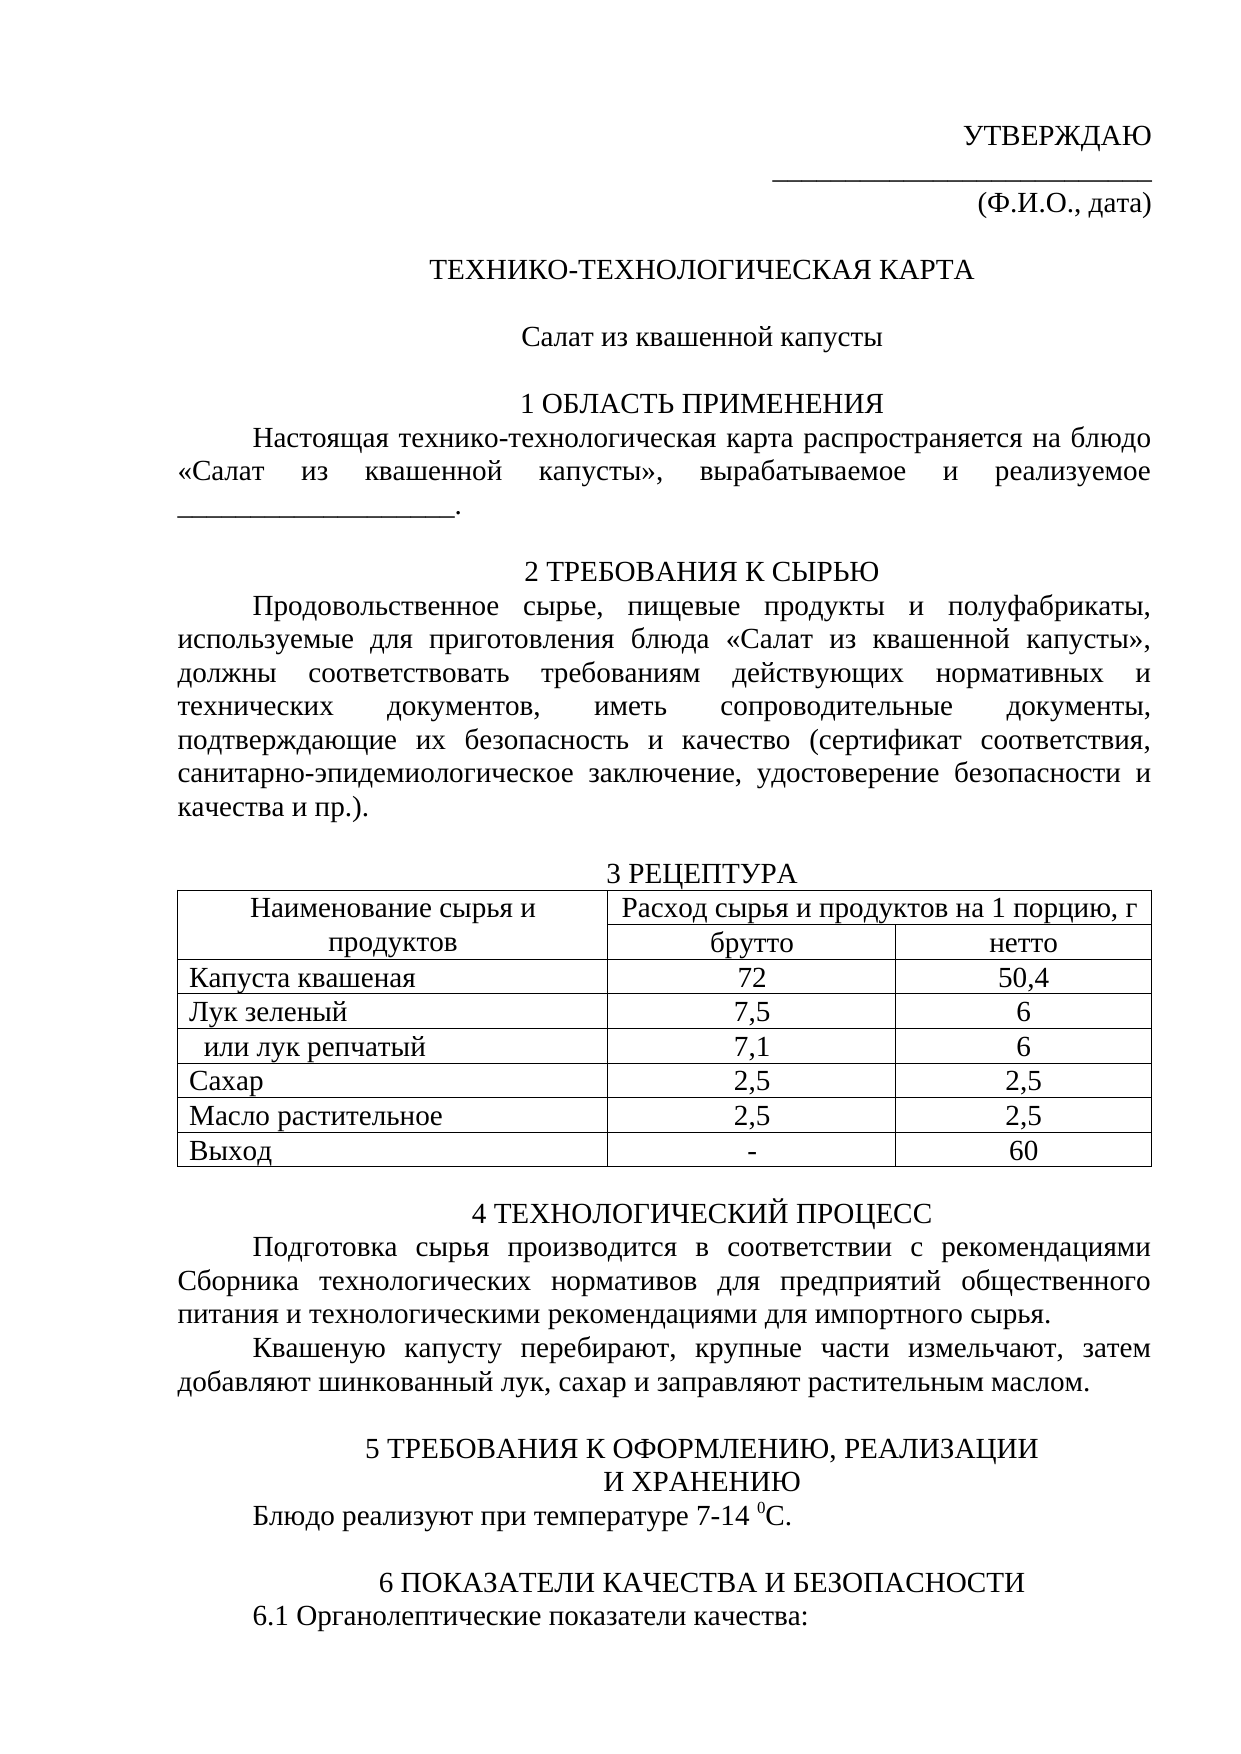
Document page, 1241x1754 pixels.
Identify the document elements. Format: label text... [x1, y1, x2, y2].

text ТЕХНИКО-ТЕХНОЛОГИЧЕСКАЯ КАРТА [177, 252, 1152, 286]
table_cell Лук зеленый [178, 994, 607, 1028]
text Продовольственное сырье, пищевые продукты и полуфабрикаты, используемые для приготовления блюда «Салат из квашенной капусты», должны соответствовать требованиям действующих нормативных и технических документов, иметь сопроводительные документы, подтверждающие их безопасность и качество (сертификат соответствия, санитарно-эпидемиологическое заключение, удостоверение безопасности и качества и пр.). [177, 588, 1152, 822]
table_cell Масло растительное [178, 1098, 607, 1132]
table_cell Капуста квашеная [178, 960, 607, 993]
text Блюдо реализуют при температуре 7-14 0С. [177, 1498, 1152, 1531]
text И ХРАНЕНИЮ [177, 1464, 1152, 1498]
table_cell 6 [896, 1029, 1151, 1062]
table_cell 50,4 [896, 960, 1151, 993]
text Настоящая технико-технологическая карта распространяется на блюдо «Салат из квашенной капусты», вырабатываемое и реализуемое ___________________. [177, 420, 1152, 521]
text 6.1 Органолептические показатели качества: [177, 1598, 1152, 1632]
text 2 ТРЕБОВАНИЯ К СЫРЬЮ [177, 554, 1152, 588]
table_cell 2,5 [608, 1098, 895, 1132]
table_cell 2,5 [608, 1064, 895, 1097]
text 6 ПОКАЗАТЕЛИ КАЧЕСТВА И БЕЗОПАСНОСТИ [177, 1565, 1152, 1598]
table_cell Сахар [178, 1064, 607, 1097]
text Салат из квашенной капусты [177, 319, 1152, 353]
text 4 ТЕХНОЛОГИЧЕСКИЙ ПРОЦЕСС [177, 1196, 1152, 1229]
table_cell 72 [608, 960, 895, 993]
text (Ф.И.О., дата) [177, 185, 1152, 219]
text 1 ОБЛАСТЬ ПРИМЕНЕНИЯ [177, 386, 1152, 420]
text Квашеную капусту перебирают, крупные части измельчают, затем добавляют шинкованный лук, сахар и заправляют растительным маслом. [177, 1330, 1152, 1397]
text Подготовка сырья производится в соответствии с рекомендациями Сборника технологических нормативов для предприятий общественного питания и технологическими рекомендациями для импортного сырья. [177, 1229, 1152, 1330]
text 5 ТРЕБОВАНИЯ К ОФОРМЛЕНИЮ, РЕАЛИЗАЦИИ [177, 1431, 1152, 1464]
table_cell 60 [896, 1133, 1151, 1166]
table_cell брутто [608, 925, 895, 959]
table_cell 7,1 [608, 1029, 895, 1062]
table_cell или лук репчатый [178, 1029, 607, 1062]
table_header Наименование сырья и продуктов [178, 891, 607, 959]
table_cell Выход [178, 1133, 607, 1166]
table_cell 6 [896, 994, 1151, 1028]
table_cell - [608, 1133, 895, 1166]
table_cell 7,5 [608, 994, 895, 1028]
table_cell 2,5 [896, 1064, 1151, 1097]
text УТВЕРЖДАЮ [177, 118, 1152, 152]
text __________________________ [177, 152, 1152, 185]
table_header Расход сырья и продуктов на 1 порцию, г [608, 891, 1151, 924]
text 3 РЕЦЕПТУРА [177, 856, 1152, 889]
table_cell нетто [896, 925, 1151, 959]
table_cell 2,5 [896, 1098, 1151, 1132]
